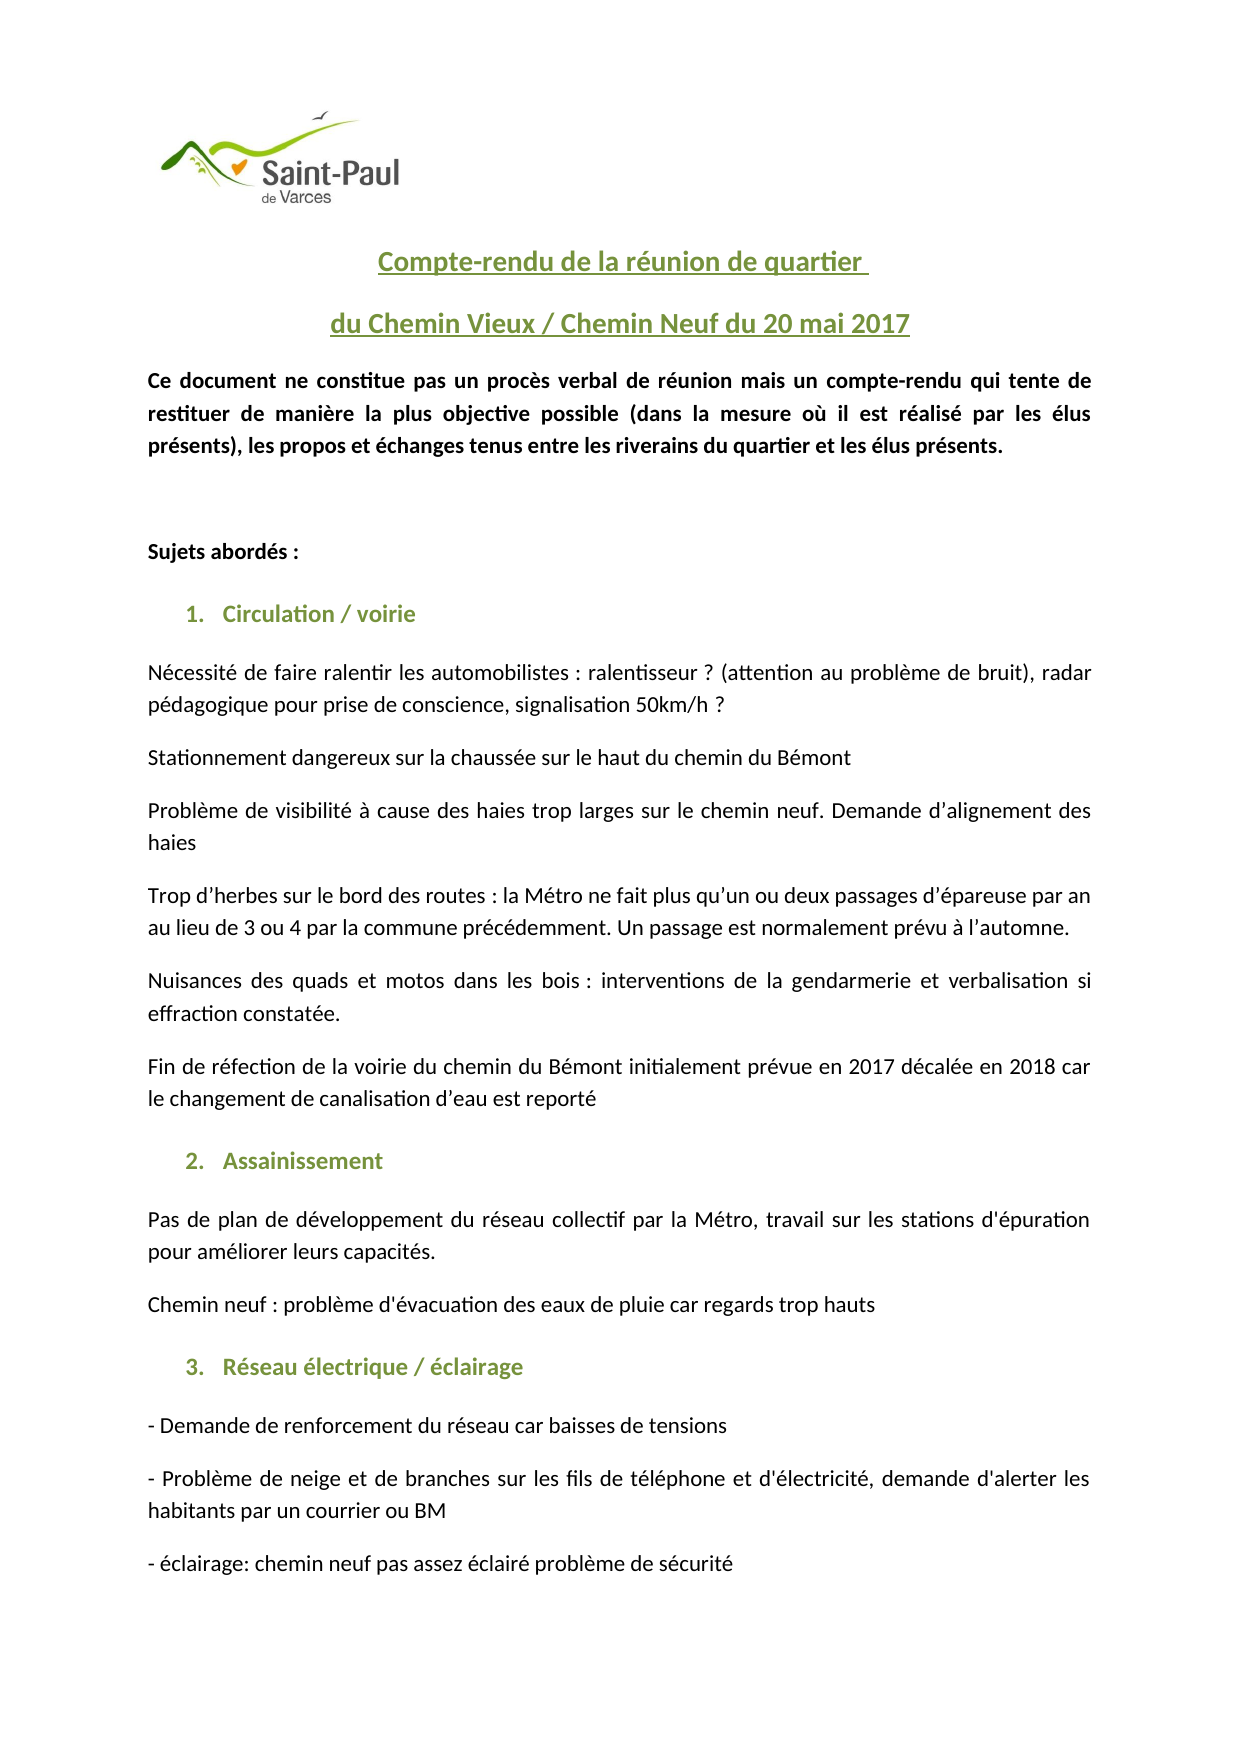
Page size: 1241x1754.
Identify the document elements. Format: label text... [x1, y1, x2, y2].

text Sujets abordés : [148, 537, 1093, 565]
text Chemin neuf : problème d'évacuation des eaux de pluie car regards trop hauts [148, 1290, 1093, 1318]
text - Problème de neige et de branches sur les fils de téléphone et d'électricité, demande d'alerter les habitants par un courrier ou BM [148, 1464, 1093, 1524]
text - Demande de renforcement du réseau car baisses de tensions [148, 1411, 1093, 1439]
text Nuisances des quads et motos dans les bois : interventions de la gendarmerie et verbalisation si effraction constatée. [148, 967, 1093, 1027]
text Compte-rendu de la réunion de quartier [148, 243, 1093, 278]
list Circulation / voirie [185, 598, 1093, 629]
text Nécessité de faire ralentir les automobilistes : ralentisseur ? (attention au problème de bruit), radar pédagogique pour prise de conscience, signalisation 50km/h ? [148, 658, 1093, 718]
text Pas de plan de développement du réseau collectif par la Métro, travail sur les stations d'épuration pour améliorer leurs capacités. [148, 1205, 1093, 1265]
text - éclairage: chemin neuf pas assez éclairé problème de sécurité [148, 1549, 1093, 1577]
text du Chemin Vieux / Chemin Neuf du 20 mai 2017 [148, 305, 1093, 340]
text Stationnement dangereux sur la chaussée sur le haut du chemin du Bémont [148, 743, 1093, 771]
text Ce document ne constitue pas un procès verbal de réunion mais un compte-rendu qui tente de restituer de manière la plus objective possible (dans la mesure où il est réalisé par les élus présents), les propos et échanges tenus entre les riverains du quartier et les élus présents. [148, 366, 1093, 459]
list Assainissement [185, 1145, 1093, 1176]
text Problème de visibilité à cause des haies trop larges sur le chemin neuf. Demande d’alignement des haies [148, 796, 1093, 856]
text Trop d’herbes sur le bord des routes : la Métro ne fait plus qu’un ou deux passages d’épareuse par an au lieu de 3 ou 4 par la commune précédemment. Un passage est normalement prévu à l’automne. [148, 881, 1093, 942]
list Réseau électrique / éclairage [185, 1352, 1093, 1382]
picture [147, 101, 420, 218]
text Fin de réfection de la voirie du chemin du Bémont initialement prévue en 2017 décalée en 2018 car le changement de canalisation d’eau est reporté [148, 1052, 1093, 1112]
